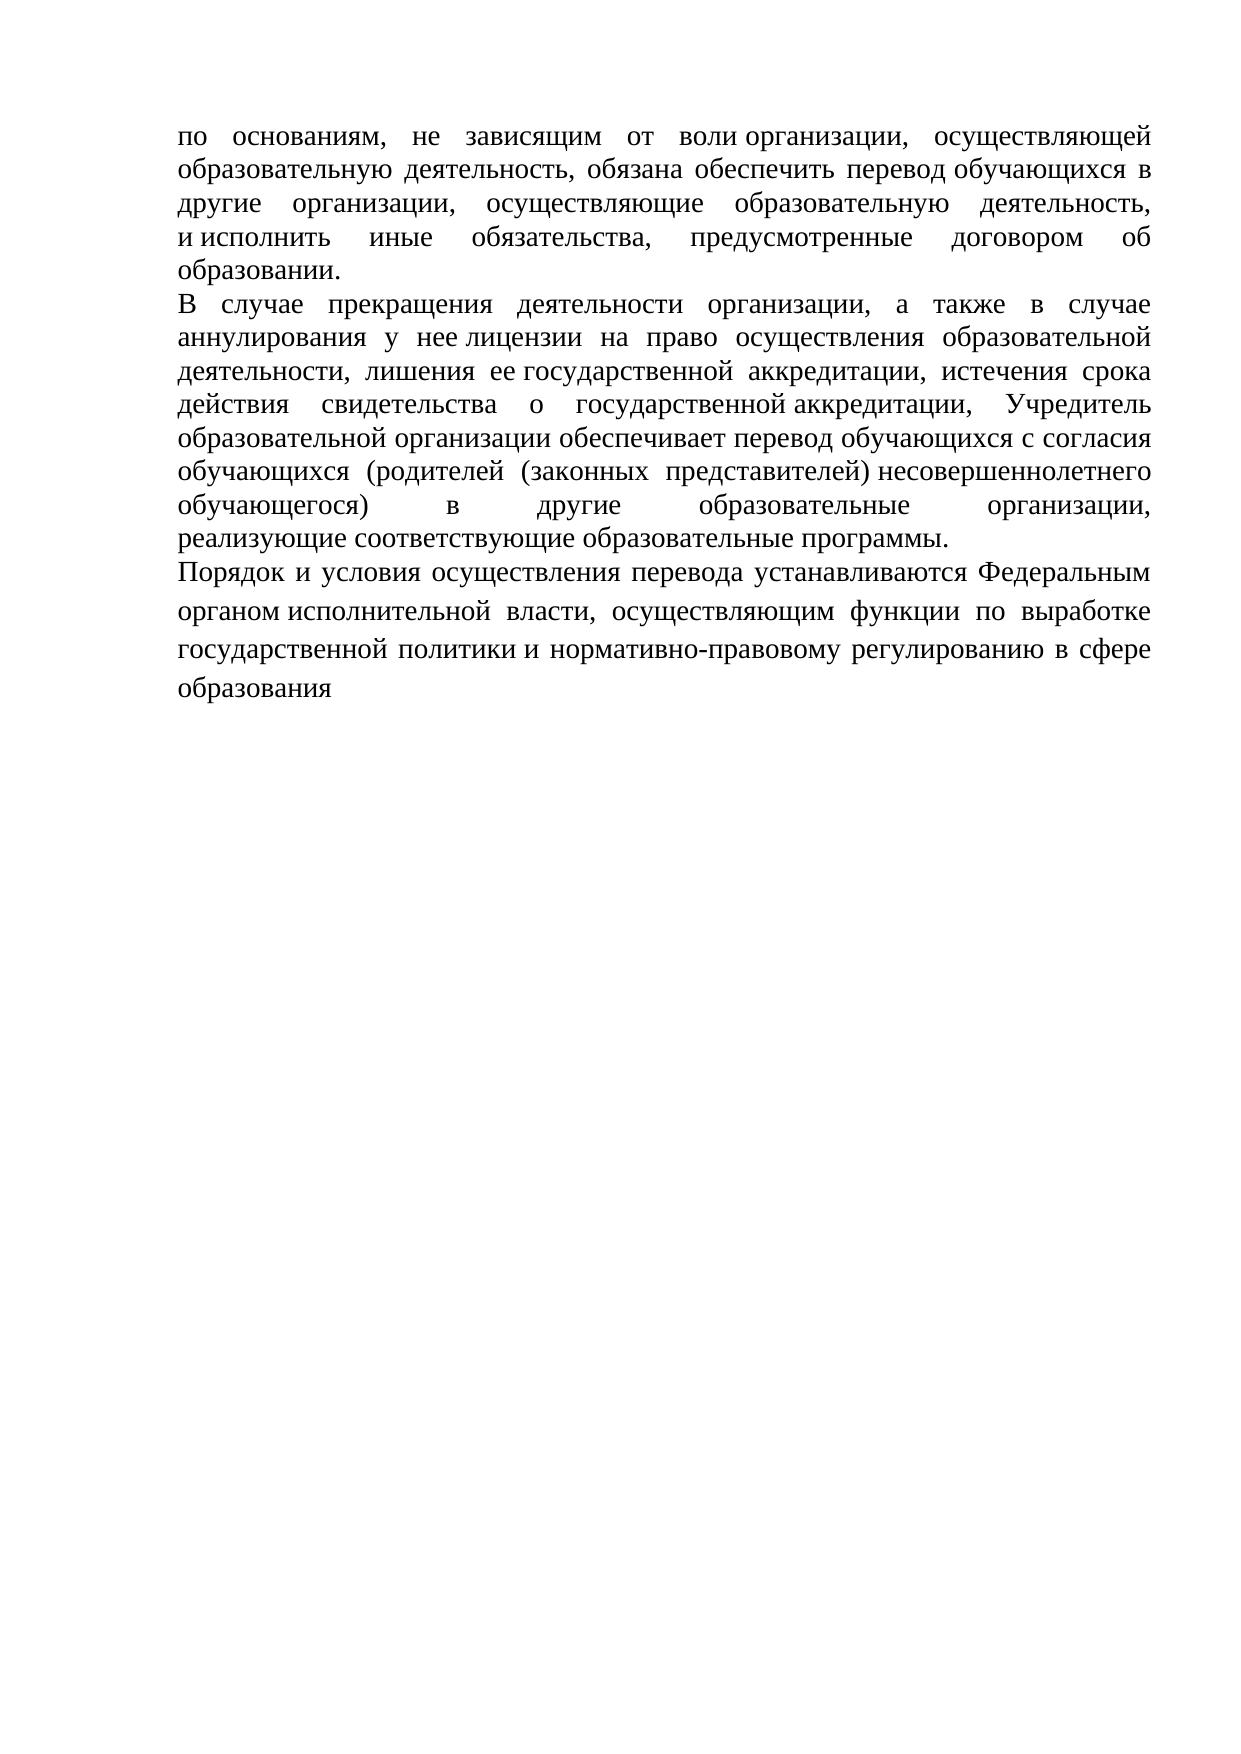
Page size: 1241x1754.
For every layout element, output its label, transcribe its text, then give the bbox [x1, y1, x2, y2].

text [177, 118, 1152, 286]
text Порядок и условия осуществления перевода устанавливаются Федеральным органом исполнительной власти, осуществляющим функции по выработке государственной политики и нормативно-правовому регулированию в сфере образования [177, 554, 1152, 703]
text В случае прекращения деятельности организации, а также в случае аннулирования у нее лицензии на право осуществления образовательной деятельности, лишения ее государственной аккредитации, истечения срока действия свидетельства о государственной аккредитации, Учредитель образовательной организации обеспечивает перевод обучающихся с согласия обучающихся (родителей (законных представителей) несовершеннолетнего обучающегося) в другие образовательные организации, реализующие соответствующие образовательные программы. [177, 286, 1152, 554]
